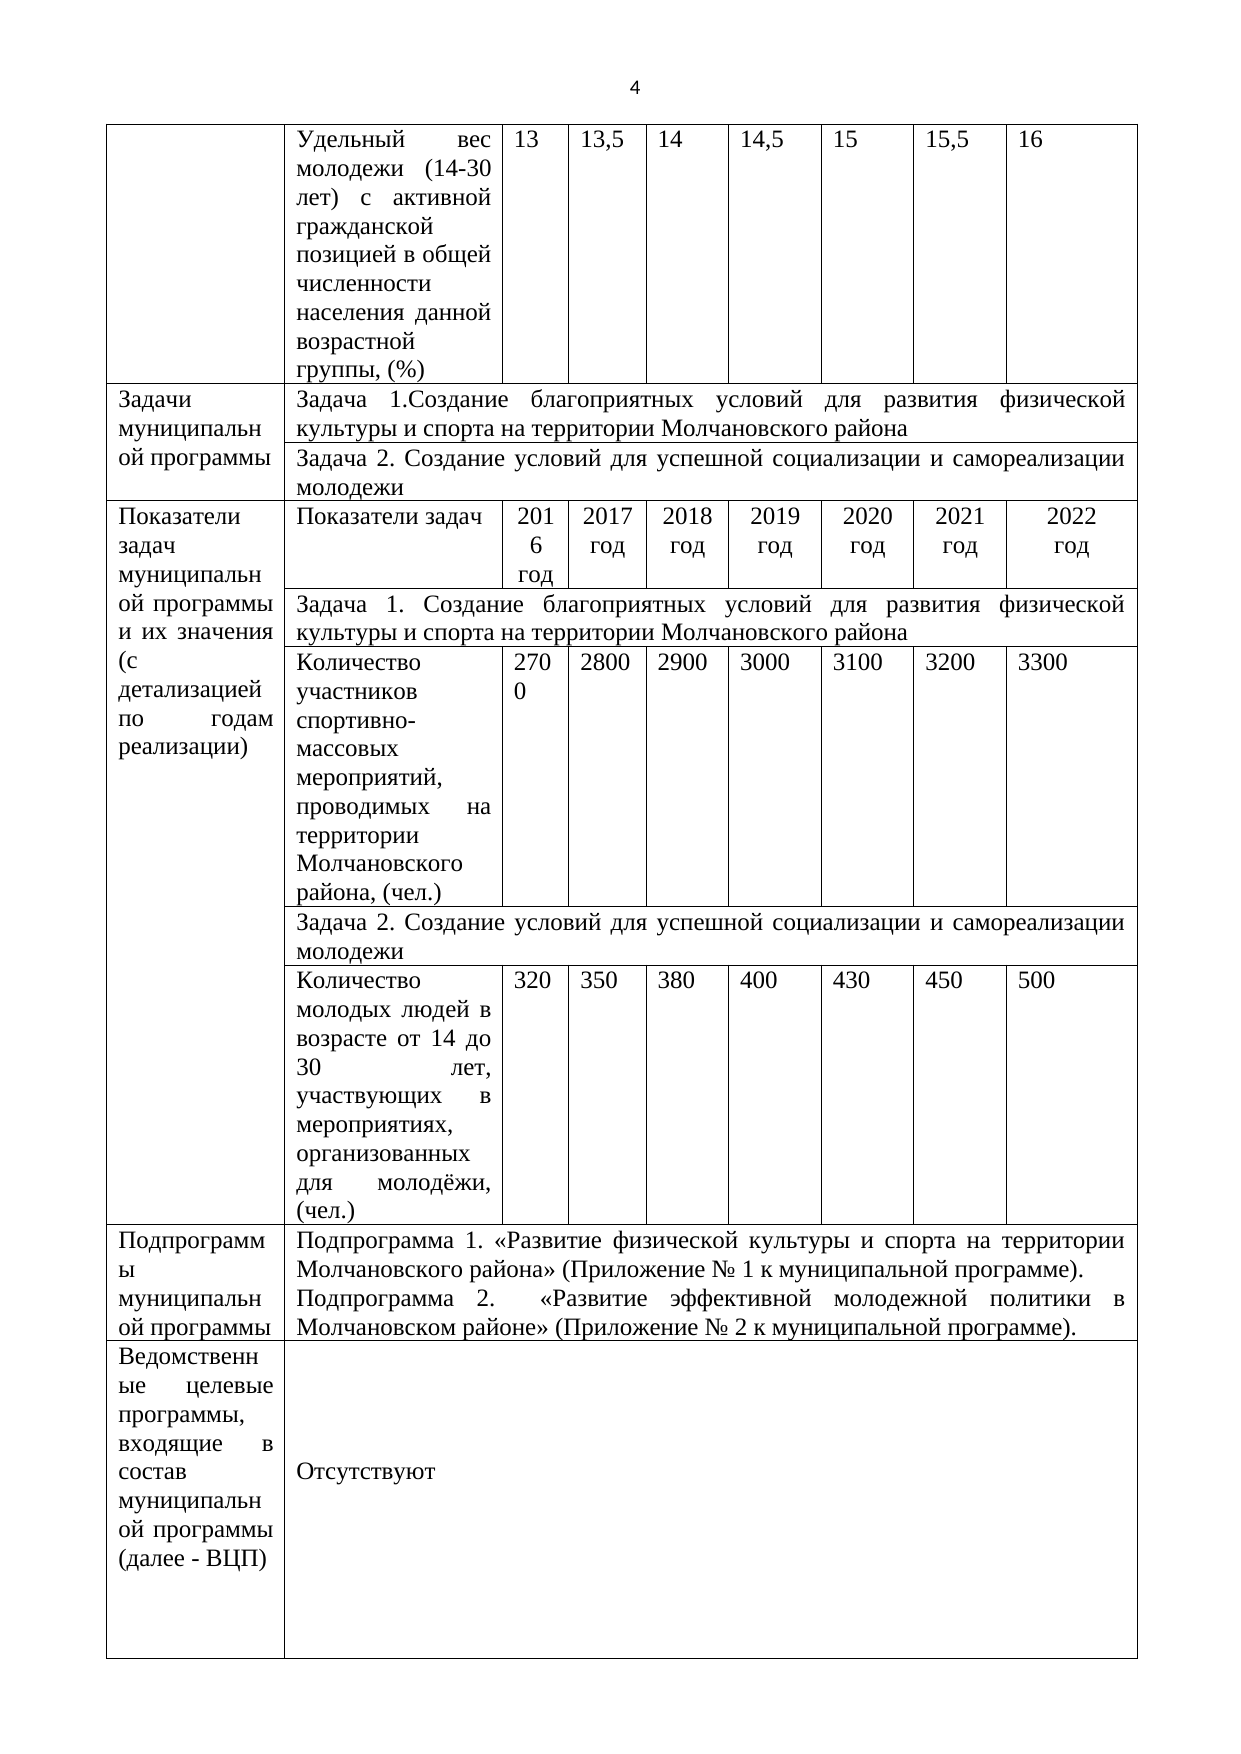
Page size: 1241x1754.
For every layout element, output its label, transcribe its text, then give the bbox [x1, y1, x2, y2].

table_cell 2020 год [822, 501, 913, 588]
table_cell 2700 [503, 647, 568, 906]
table_cell 3200 [914, 647, 1006, 906]
table_cell Удельный вес молодежи (14-30 лет) с активной гражданской позицией в общей численности населения данной возрастной группы, (%) [285, 125, 502, 383]
table_cell Подпрограммы муниципальной программы [107, 1225, 284, 1340]
table_cell Количество участников спортивно-массовых мероприятий, проводимых на территории Молчановского района, (чел.) [285, 647, 502, 906]
table_cell 15 [822, 125, 913, 383]
table_cell 2019 год [729, 501, 821, 588]
table_cell 400 [729, 966, 821, 1224]
table_cell 2021 год [914, 501, 1006, 588]
table_cell Задача 2. Создание условий для успешной социализации и самореализации молодежи [285, 907, 1137, 964]
table_cell 14 [647, 125, 728, 383]
table_cell 13,5 [569, 125, 646, 383]
table_cell 430 [822, 966, 913, 1224]
table_cell 3000 [729, 647, 821, 906]
table_cell Задача 2. Создание условий для успешной социализации и самореализации молодежи [285, 443, 1137, 500]
table_cell 2017 год [569, 501, 646, 588]
table_cell Задача 1.Создание благоприятных условий для развития физической культуры и спорта на территории Молчановского района [285, 384, 1137, 442]
table_cell 350 [569, 966, 646, 1224]
table_cell 380 [647, 966, 728, 1224]
table_cell 14,5 [729, 125, 821, 383]
table_cell 3100 [822, 647, 913, 906]
table_cell Задача 1. Создание благоприятных условий для развития физической культуры и спорта на территории Молчановского района [285, 589, 1137, 646]
table_cell Отсутствуют [285, 1341, 1137, 1658]
table_cell 2022 год [1007, 501, 1137, 588]
table_cell 2800 [569, 647, 646, 906]
table_cell Показатели задач [285, 501, 502, 588]
table_cell 13 [503, 125, 568, 383]
table_cell Показатели задач муниципальной программы и их значения (с детализацией по годам реализации) [107, 501, 284, 1224]
table_cell Ведомственные целевые программы, входящие в состав муниципальной программы (далее - ВЦП) [107, 1341, 284, 1658]
table_cell 15,5 [914, 125, 1006, 383]
table_cell Задачи муниципальной программы [107, 384, 284, 500]
table_cell 320 [503, 966, 568, 1224]
table_cell 16 [1007, 125, 1137, 383]
table_cell 450 [914, 966, 1006, 1224]
table_cell 500 [1007, 966, 1137, 1224]
table_cell Подпрограмма 1. «Развитие физической культуры и спорта на территории Молчановского района» (Приложение № 1 к муниципальной программе). Подпрограмма 2. «Развитие эффективной молодежной политики в Молчановском районе» (Приложение № 2 к муниципальной программе). [285, 1225, 1137, 1340]
table_cell 3300 [1007, 647, 1137, 906]
table_cell 2016 год [503, 501, 568, 588]
table_cell 2900 [647, 647, 728, 906]
table_cell Количество молодых людей в возрасте от 14 до 30 лет, участвующих в мероприятиях, организованных для молодёжи, (чел.) [285, 966, 502, 1224]
table_cell 2018 год [647, 501, 728, 588]
